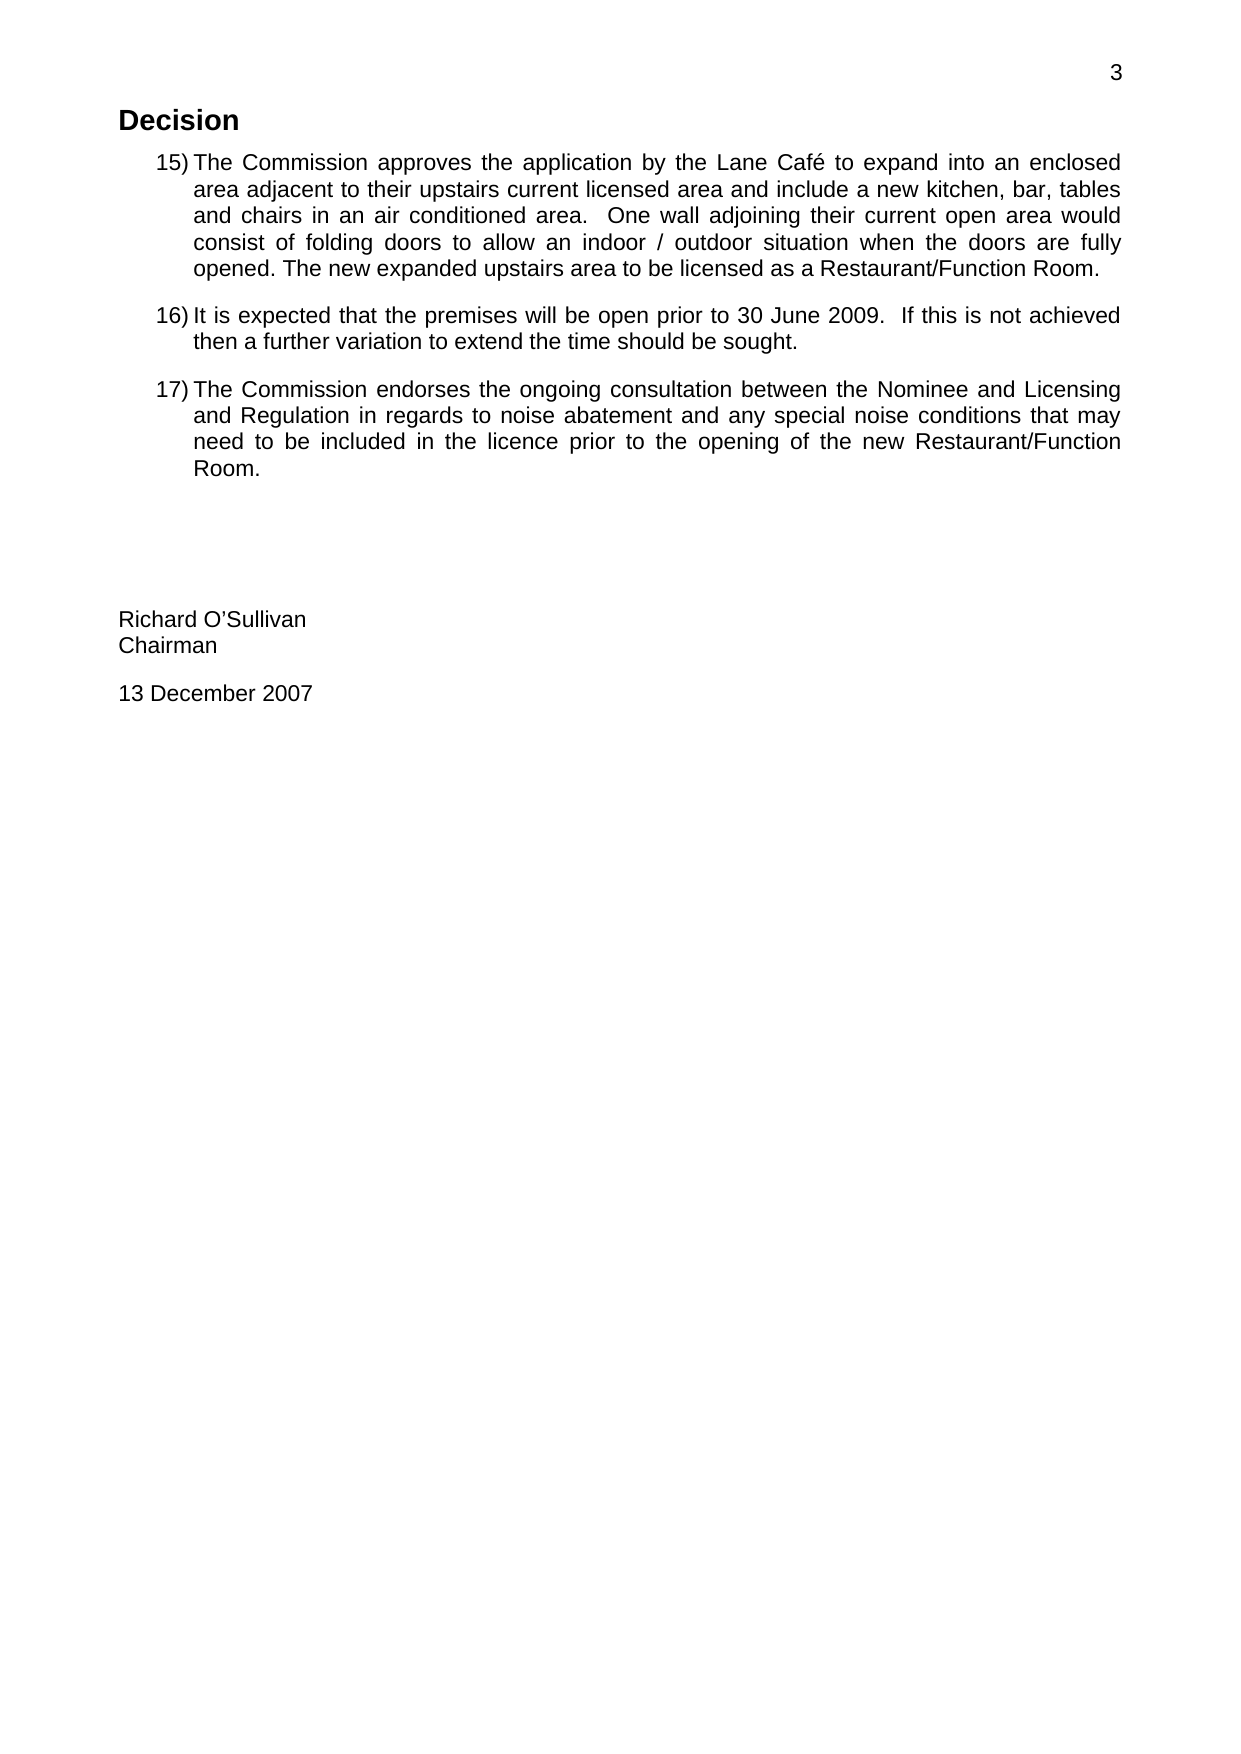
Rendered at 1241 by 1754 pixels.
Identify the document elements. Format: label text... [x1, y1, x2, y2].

list The Commission approves the application by the Lane Café to expand into an enclosed area adjacent to their upstairs current licensed area and include a new kitchen, bar, tables and chairs in an air conditioned area. One wall adjoining their current open area would consist of folding doors to allow an indoor / outdoor situation when the doors are fully opened. The new expanded upstairs area to be licensed as a Restaurant/Function Room. [156, 149, 1122, 281]
text Richard O’Sullivan Chairman [118, 606, 1122, 659]
subtitle Decision [118, 103, 1122, 137]
list The Commission endorses the ongoing consultation between the Nominee and Licensing and Regulation in regards to noise abatement and any special noise conditions that may need to be included in the licence prior to the opening of the new Restaurant/Function Room. [156, 376, 1122, 481]
list It is expected that the premises will be open prior to 30 June 2009. If this is not achieved then a further variation to extend the time should be sought. [156, 302, 1122, 355]
text 13 December 2007 [118, 679, 1122, 706]
